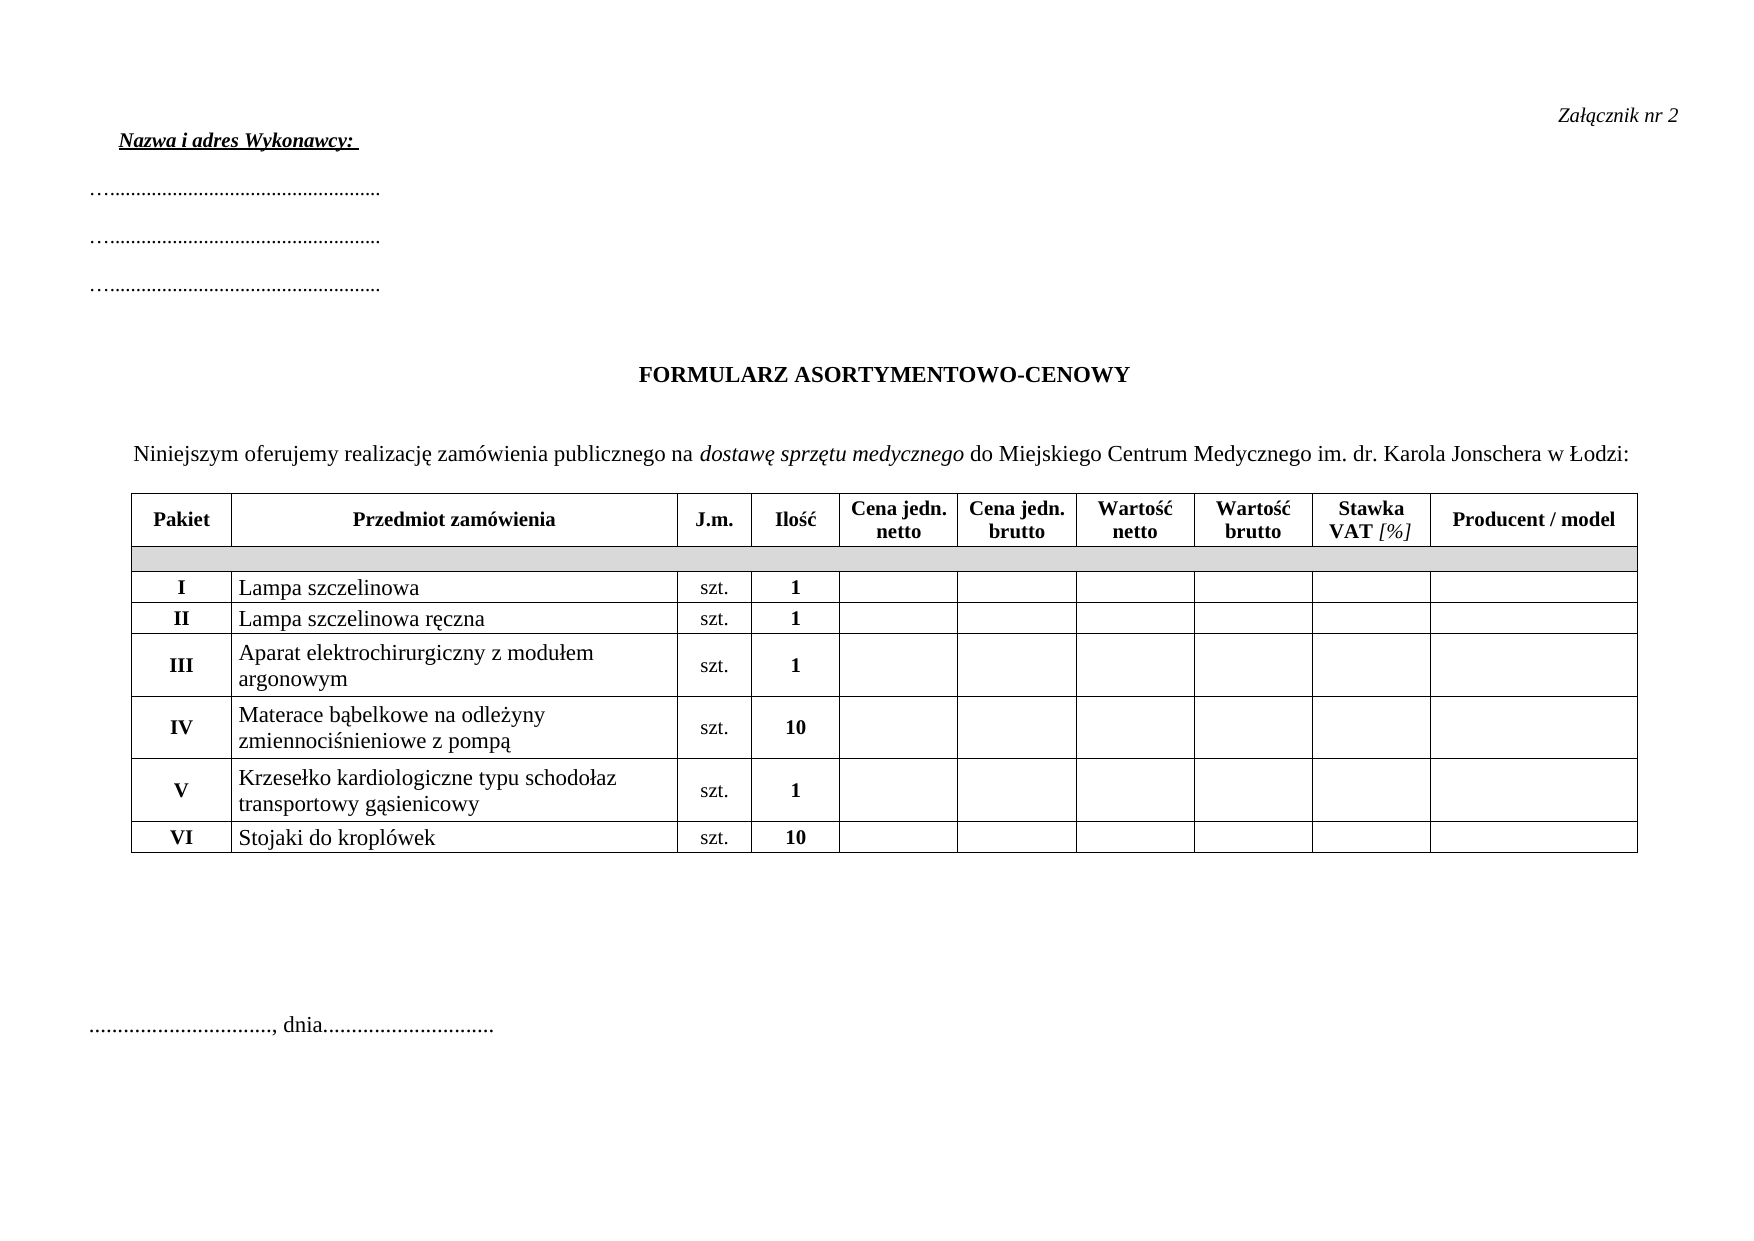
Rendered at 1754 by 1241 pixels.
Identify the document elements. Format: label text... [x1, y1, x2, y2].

table_cell 10 [752, 697, 839, 758]
table_cell [958, 634, 1076, 696]
table_cell [1194, 547, 1312, 571]
text ….................................................... [89, 176, 1680, 200]
table_cell [1076, 547, 1194, 571]
table_cell II [132, 603, 231, 633]
table_cell [1313, 822, 1430, 852]
table_cell Stojaki do kroplówek [232, 822, 677, 852]
table_cell Lampa szczelinowa [232, 572, 677, 602]
table_cell Aparat elektrochirurgiczny z modułem argonowym [232, 634, 677, 696]
table_cell [1077, 822, 1194, 852]
text FORMULARZ ASORTYMENTOWO-CENOWY [89, 361, 1680, 387]
table_cell [1077, 603, 1194, 633]
table_cell [1195, 603, 1312, 633]
table_cell [840, 547, 958, 571]
table_cell 1 [752, 603, 839, 633]
table_cell VI [132, 822, 231, 852]
table_cell szt. [678, 759, 751, 821]
text ….................................................... [89, 224, 1680, 248]
table_cell [132, 547, 231, 571]
table_cell IV [132, 697, 231, 758]
table_cell [1313, 572, 1430, 602]
table_cell [840, 572, 957, 602]
table_cell [958, 822, 1076, 852]
table_cell [1431, 572, 1637, 602]
table_cell [1077, 697, 1194, 758]
table_cell [1195, 697, 1312, 758]
table_cell [958, 572, 1076, 602]
table_cell [958, 603, 1076, 633]
table_header Producent / model [1431, 494, 1637, 546]
table_cell [958, 759, 1076, 821]
table_cell [1195, 572, 1312, 602]
table_cell [840, 634, 957, 696]
table_cell [1077, 572, 1194, 602]
table_cell [1431, 603, 1637, 633]
table_cell V [132, 759, 231, 821]
table_cell [958, 547, 1076, 571]
table_cell szt. [678, 634, 751, 696]
table_cell [840, 697, 957, 758]
table_cell [1195, 759, 1312, 821]
table_cell 1 [752, 572, 839, 602]
table_header Cena jedn. netto [840, 494, 957, 546]
table_header J.m. [678, 494, 751, 546]
text Niniejszym oferujemy realizację zamówienia publicznego na dostawę sprzętu medycznego do Miejskiego Centrum Medycznego im. dr. Karola Jonschera w Łodzi: [133, 440, 1680, 466]
table_cell [1195, 822, 1312, 852]
table_cell [677, 547, 751, 571]
table_cell [1313, 634, 1430, 696]
table_cell [1430, 547, 1637, 571]
text ................................, dnia.............................. [89, 1011, 1651, 1037]
table_cell szt. [678, 572, 751, 602]
table_cell [958, 697, 1076, 758]
table_cell Materace bąbelkowe na odleżyny zmiennociśnieniowe z pompą [232, 697, 677, 758]
table_cell [840, 603, 957, 633]
table_cell I [132, 572, 231, 602]
table_cell [840, 822, 957, 852]
table_header Przedmiot zamówienia [232, 494, 677, 546]
table_cell [1312, 547, 1430, 571]
table_cell [1313, 759, 1430, 821]
table_cell [840, 759, 957, 821]
table_cell Lampa szczelinowa ręczna [232, 603, 677, 633]
table_cell III [132, 634, 231, 696]
table_cell Krzesełko kardiologiczne typu schodołaz transportowy gąsienicowy [232, 759, 677, 821]
table_cell [1431, 759, 1637, 821]
table_header Cena jedn. brutto [958, 494, 1076, 546]
table_cell [1195, 634, 1312, 696]
table_cell szt. [678, 603, 751, 633]
table_cell 10 [752, 822, 839, 852]
table_cell [1077, 634, 1194, 696]
table_cell 1 [752, 759, 839, 821]
table_cell [1431, 697, 1637, 758]
table_header Ilość [752, 494, 839, 546]
text ….................................................... [89, 272, 1680, 296]
table_cell [1431, 634, 1637, 696]
table_cell [751, 547, 840, 571]
text Nazwa i adres Wykonawcy: [118, 127, 1680, 152]
table_cell szt. [678, 697, 751, 758]
table_header Wartość brutto [1195, 494, 1312, 546]
table_header Stawka VAT [%] [1313, 494, 1430, 546]
table_cell [1313, 603, 1430, 633]
table_header Wartość netto [1077, 494, 1194, 546]
table_cell 1 [752, 634, 839, 696]
table_cell [1077, 759, 1194, 821]
table_cell szt. [678, 822, 751, 852]
text Załącznik nr 2 [679, 103, 1680, 127]
table_cell [1313, 697, 1430, 758]
table_cell [231, 547, 677, 571]
table_header Pakiet [132, 494, 231, 546]
table_cell [1431, 822, 1637, 852]
